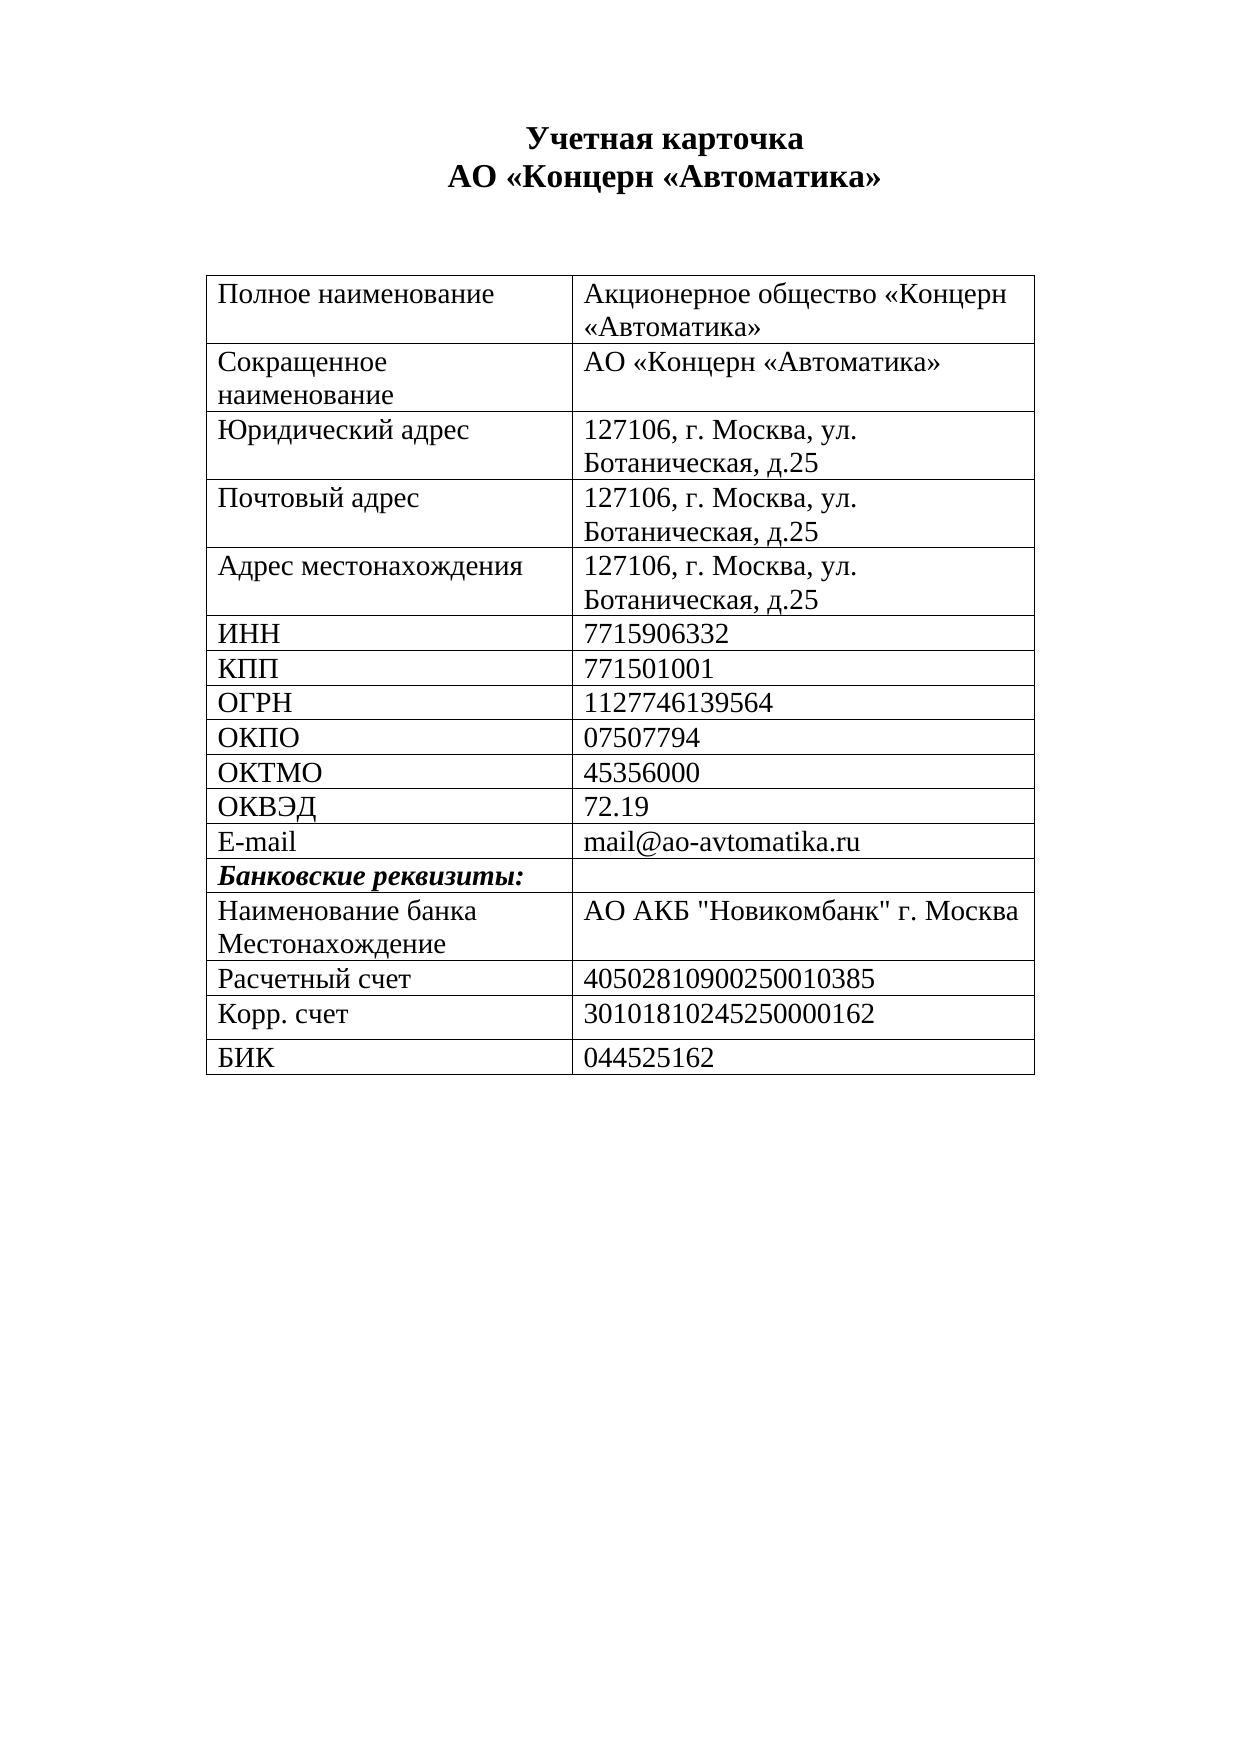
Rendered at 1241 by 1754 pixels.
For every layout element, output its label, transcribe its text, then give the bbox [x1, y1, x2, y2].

table_cell Адрес местонахождения [207, 548, 572, 615]
table_cell АО «Концерн «Автоматика» [573, 344, 1034, 411]
table_cell 07507794 [573, 720, 1034, 754]
table_cell 45356000 [573, 755, 1034, 788]
table_cell 127106, г. Москва, ул. Ботаническая, д.25 [573, 480, 1034, 547]
table_cell Юридический адрес [207, 412, 572, 479]
table_cell 30101810245250000162 [573, 996, 1034, 1039]
table_cell 1127746139564 [573, 686, 1034, 719]
table_cell 044525162 [573, 1040, 1034, 1074]
table_cell ИНН [207, 616, 572, 650]
text Учетная карточка [177, 118, 1152, 156]
table_cell Расчетный счет [207, 961, 572, 995]
table_cell ОГРН [207, 686, 572, 719]
table_cell ОКВЭД [207, 789, 572, 823]
text АО «Концерн «Автоматика» [177, 156, 1152, 195]
table_cell 127106, г. Москва, ул. Ботаническая, д.25 [573, 548, 1034, 615]
table_cell ОКТМО [207, 755, 572, 788]
table_cell [573, 859, 1034, 892]
table_cell 127106, г. Москва, ул. Ботаническая, д.25 [573, 412, 1034, 479]
table_cell Почтовый адрес [207, 480, 572, 547]
table_cell mail@ao-avtomatika.ru [573, 824, 1034, 857]
table_cell E-mail [207, 824, 572, 857]
table_cell 7715906332 [573, 616, 1034, 650]
table_cell Наименование банка Местонахождение [207, 893, 572, 960]
table_cell АО АКБ "Новикомбанк" г. Москва [573, 893, 1034, 960]
table_cell БИК [207, 1040, 572, 1074]
table_cell Сокращенное наименование [207, 344, 572, 411]
table_cell 771501001 [573, 651, 1034, 684]
table_header Полное наименование [207, 276, 572, 343]
table_header Акционерное общество «Концерн «Автоматика» [573, 276, 1034, 343]
table_cell Корр. счет [207, 996, 572, 1039]
table_cell 40502810900250010385 [573, 961, 1034, 995]
table_cell КПП [207, 651, 572, 684]
table_cell ОКПО [207, 720, 572, 754]
table_cell Банковские реквизиты: [207, 859, 572, 892]
table_cell 72.19 [573, 789, 1034, 823]
